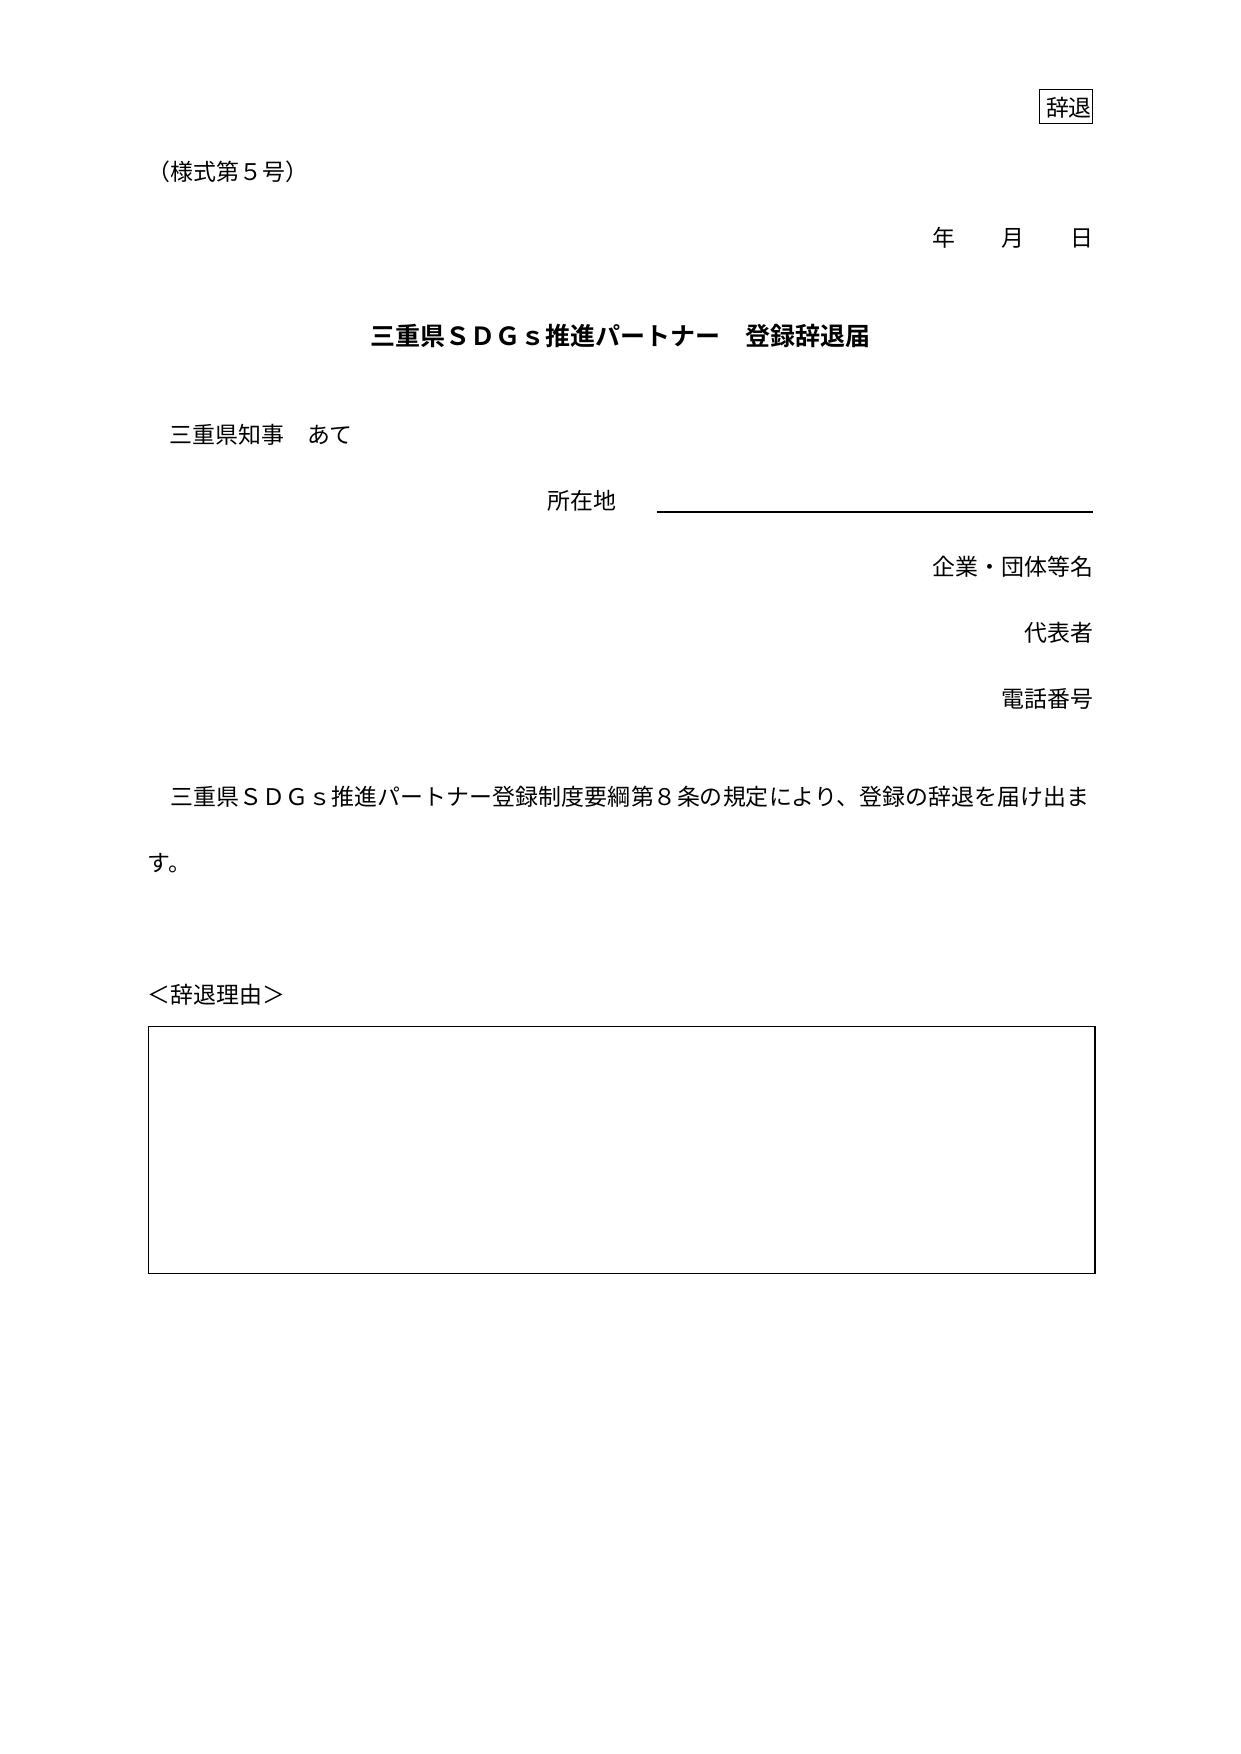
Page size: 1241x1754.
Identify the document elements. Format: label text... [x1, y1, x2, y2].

text ＜辞退理由＞ [148, 960, 1092, 1026]
text 年 月 日 [148, 203, 1092, 269]
text 三重県知事 あて [169, 401, 1092, 467]
text 企業・団体等名 [148, 532, 1092, 598]
text 所在地 [148, 467, 1092, 532]
table_header [149, 1027, 1094, 1272]
text 電話番号 [148, 664, 1092, 730]
text 三重県ＳＤＧｓ推進パートナー登録制度要綱第８条の規定により、登録の辞退を届け出ます。 [148, 763, 1092, 894]
text （様式第５号） [148, 137, 1092, 203]
text 三重県ＳＤＧｓ推進パートナー 登録辞退届 [148, 302, 1092, 368]
text 代表者 [148, 598, 1092, 664]
